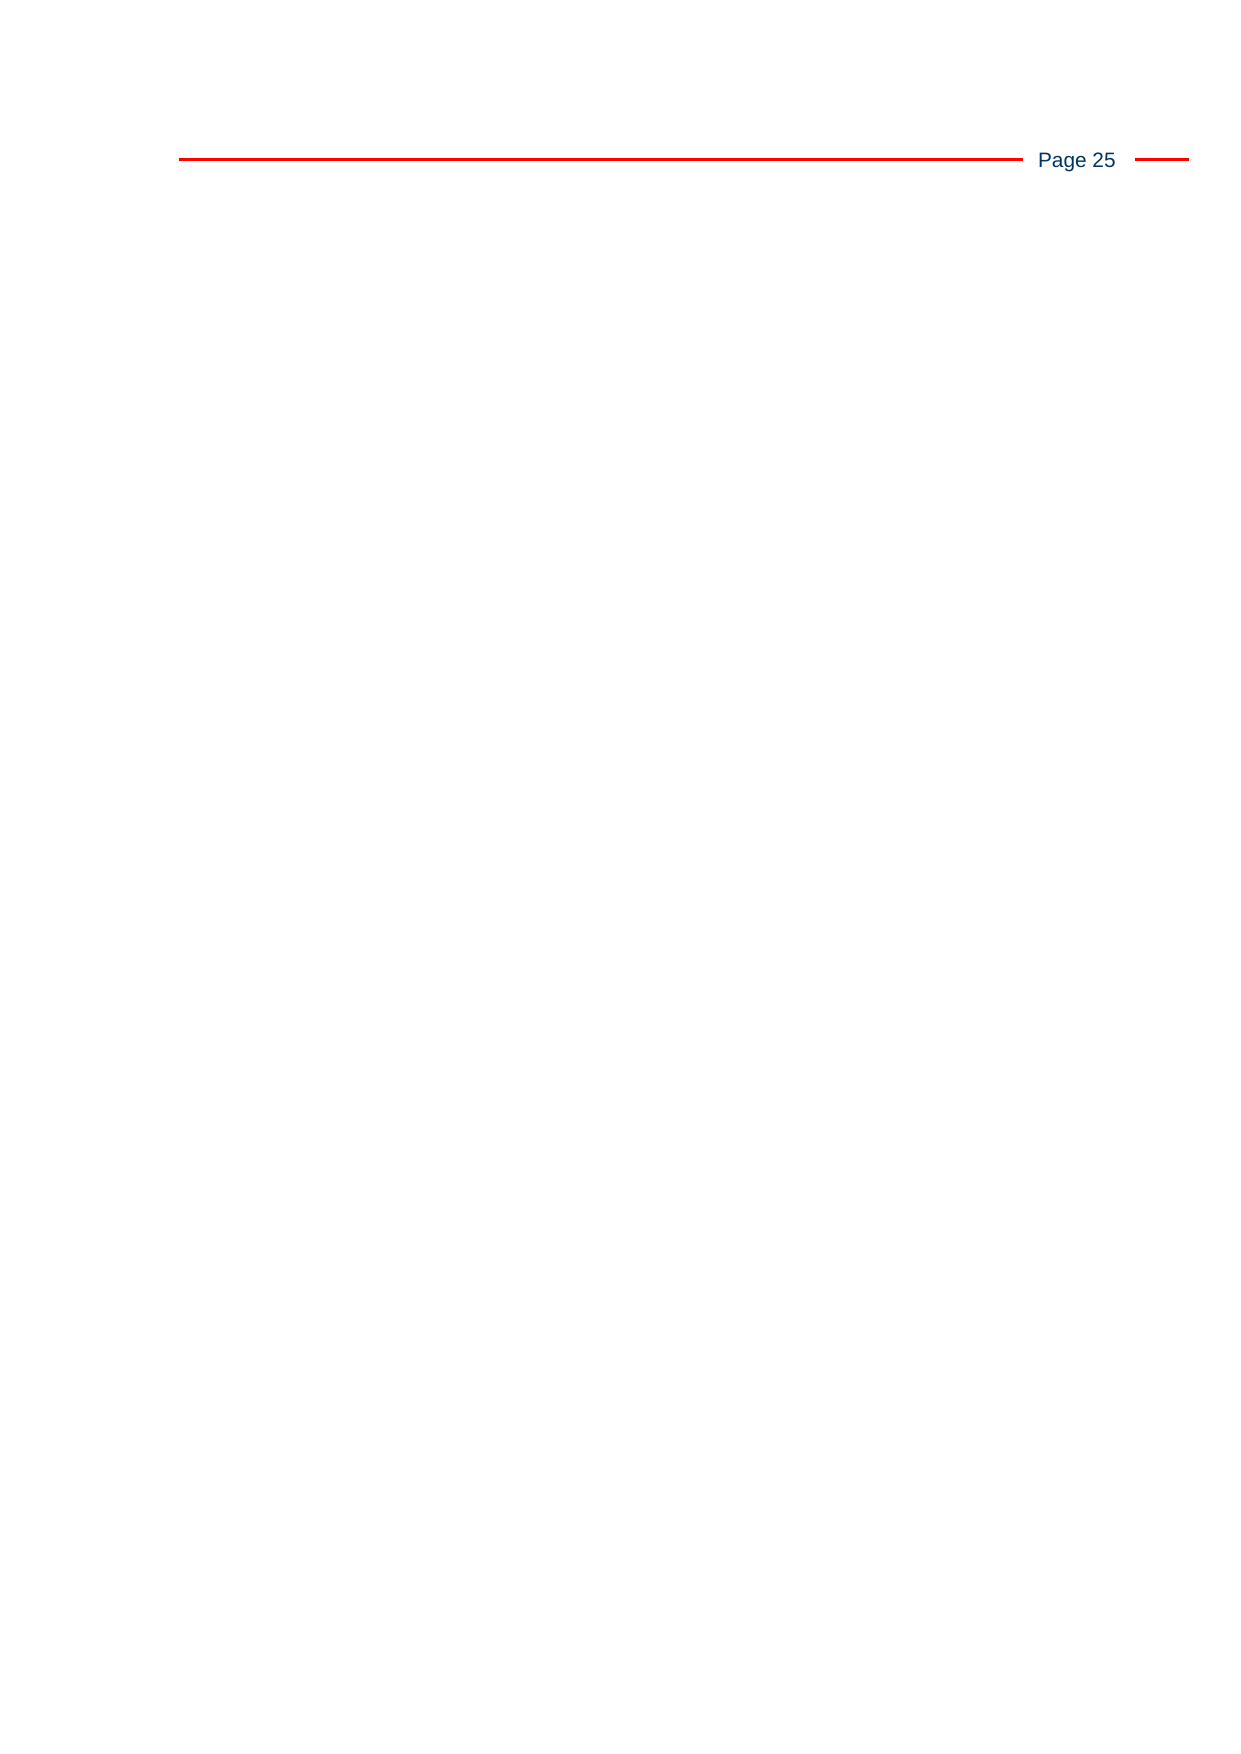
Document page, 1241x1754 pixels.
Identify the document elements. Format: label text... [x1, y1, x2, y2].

text Page 25 [156, 148, 1115, 172]
